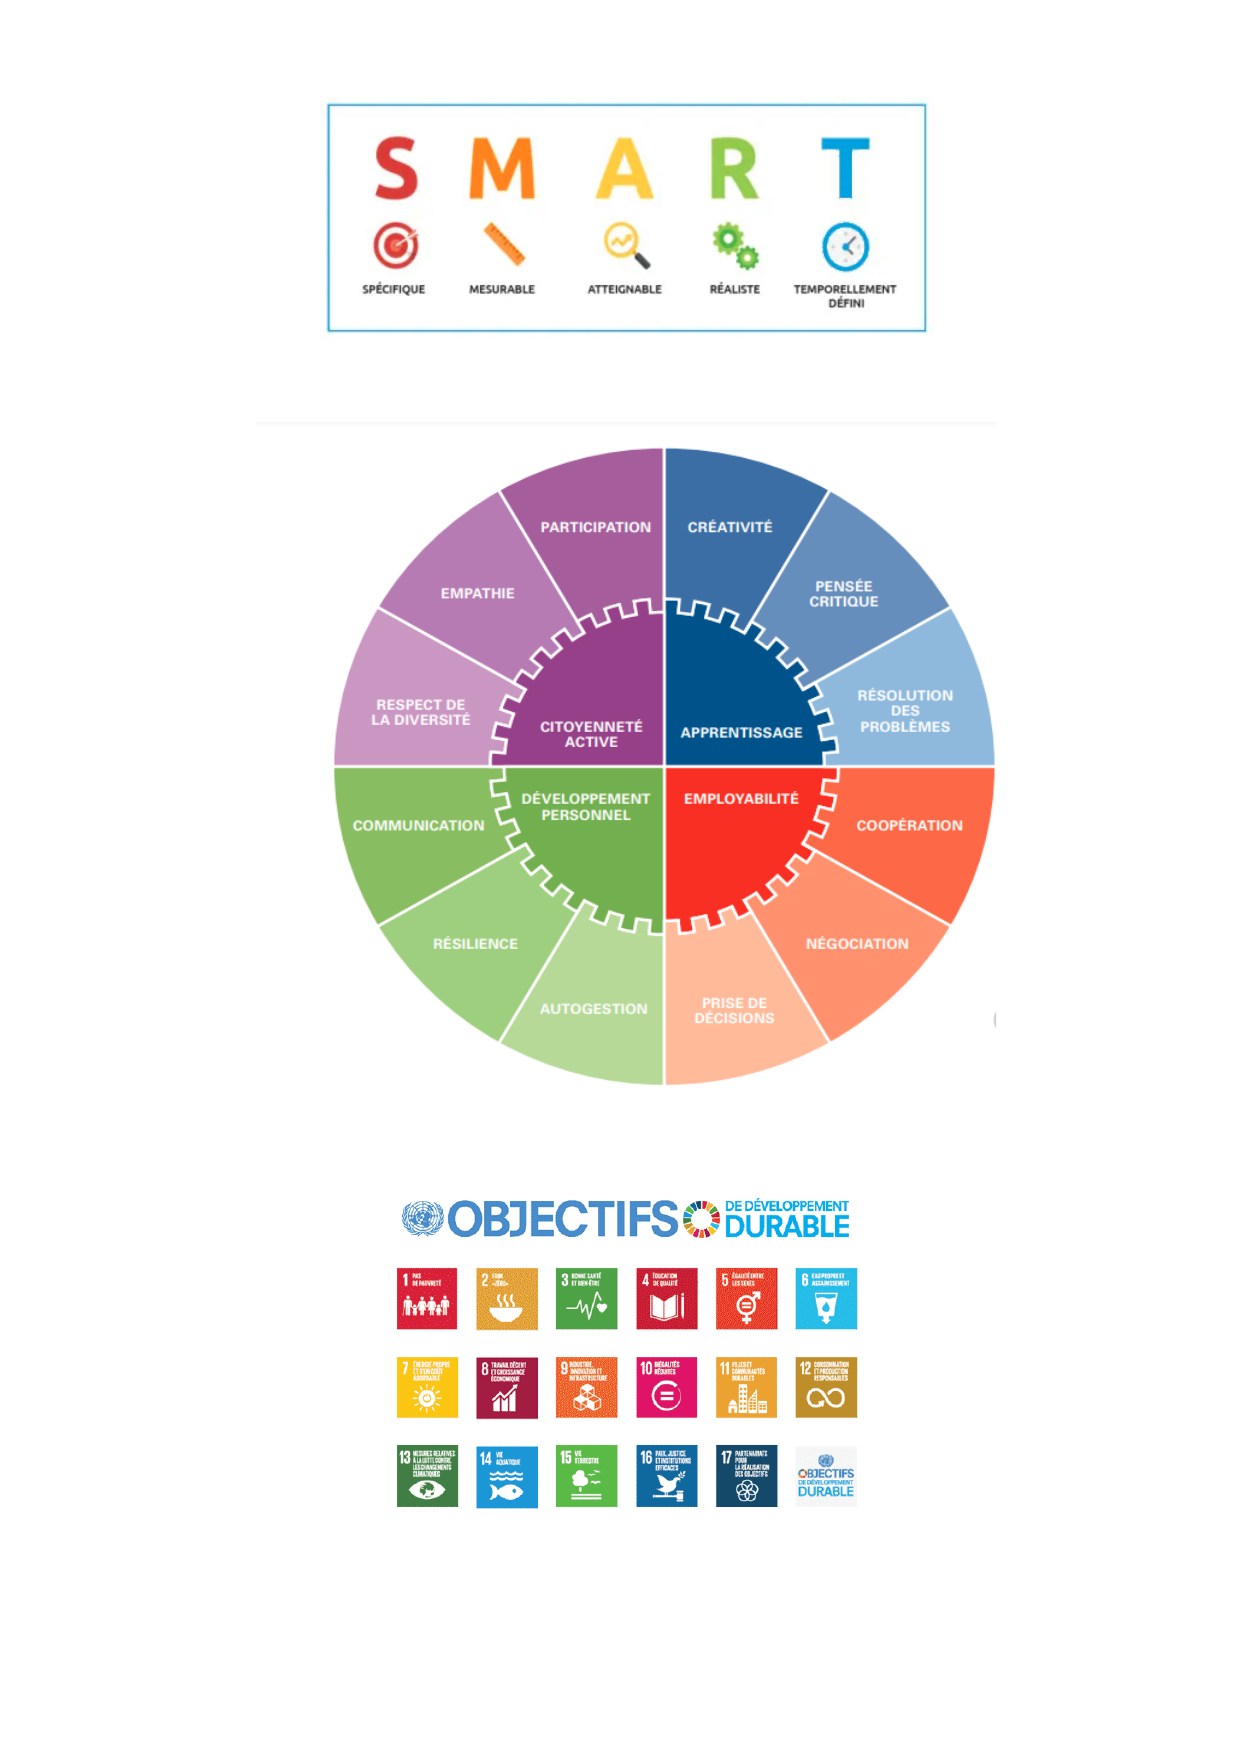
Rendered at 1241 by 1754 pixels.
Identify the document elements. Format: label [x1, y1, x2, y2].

picture [256, 422, 997, 1101]
picture [394, 1198, 858, 1514]
picture [316, 94, 936, 346]
